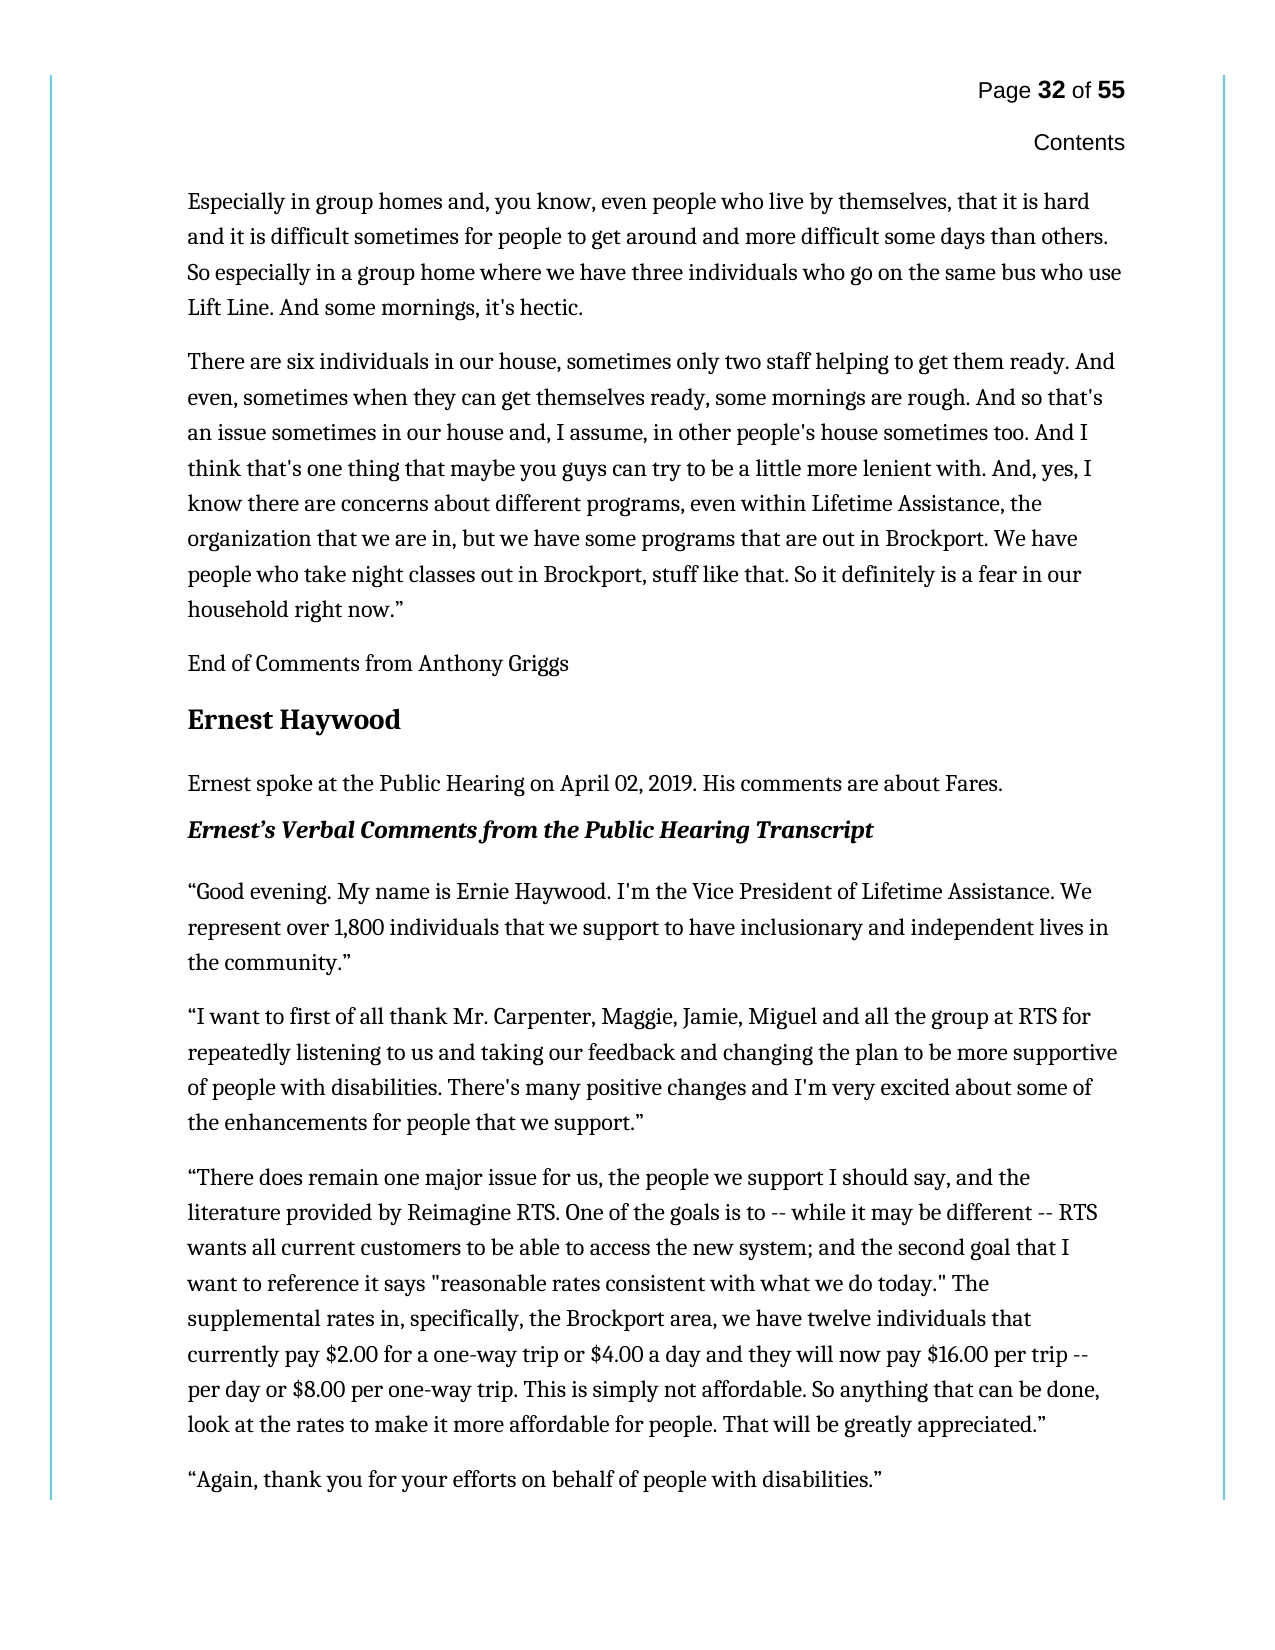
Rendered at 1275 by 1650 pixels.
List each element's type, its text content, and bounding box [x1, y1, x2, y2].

text “I want to first of all thank Mr. Carpenter, Maggie, Jamie, Miguel and all the group at RTS for repeatedly listening to us and taking our feedback and changing the plan to be more supportive of people with disabilities. There's many positive changes and I'm very excited about some of the enhancements for people that we support.” [187, 995, 1125, 1137]
text There are six individuals in our house, sometimes only two staff helping to get them ready. And even, sometimes when they can get themselves ready, some mornings are rough. And so that's an issue sometimes in our house and, I assume, in other people's house sometimes too. And I think that's one thing that maybe you guys can try to be a little more lenient with. And, yes, I know there are concerns about different programs, even within Lifetime Assistance, the organization that we are in, but we have some programs that are out in Brockport. We have people who take night classes out in Brockport, stuff like that. So it definitely is a fear in our household right now.” [187, 340, 1125, 624]
text “There does remain one major issue for us, the people we support I should say, and the literature provided by Reimagine RTS. One of the goals is to -- while it may be different -- RTS wants all current customers to be able to access the new system; and the second goal that I want to reference it says "reasonable rates consistent with what we do today." The supplemental rates in, specifically, the Brockport area, we have twelve individuals that currently pay $2.00 for a one-way trip or $4.00 a day and they will now pay $16.00 per trip -- per day or $8.00 per one-way trip. This is simply not affordable. So anything that can be done, look at the rates to make it more affordable for people. That will be greatly appreciated.” [187, 1156, 1125, 1439]
text End of Comments from Anthony Griggs [187, 642, 1125, 678]
text “Good evening. My name is Ernie Haywood. I'm the Vice President of Lifetime Assistance. We represent over 1,800 individuals that we support to have inclusionary and independent lives in the community.” [187, 870, 1125, 976]
subtitle Ernest Haywood [187, 703, 1125, 736]
text “Again, thank you for your efforts on behalf of people with disabilities.” [187, 1458, 1125, 1493]
subtitle Ernest’s Verbal Comments from the Public Hearing Transcript [187, 816, 1125, 845]
text Ernest spoke at the Public Hearing on April 02, 2019. His comments are about Fares. [187, 762, 1125, 798]
text Especially in group homes and, you know, even people who live by themselves, that it is hard and it is difficult sometimes for people to get around and more difficult some days than others. So especially in a group home where we have three individuals who go on the same bus who use Lift Line. And some mornings, it's hectic. [187, 180, 1125, 322]
